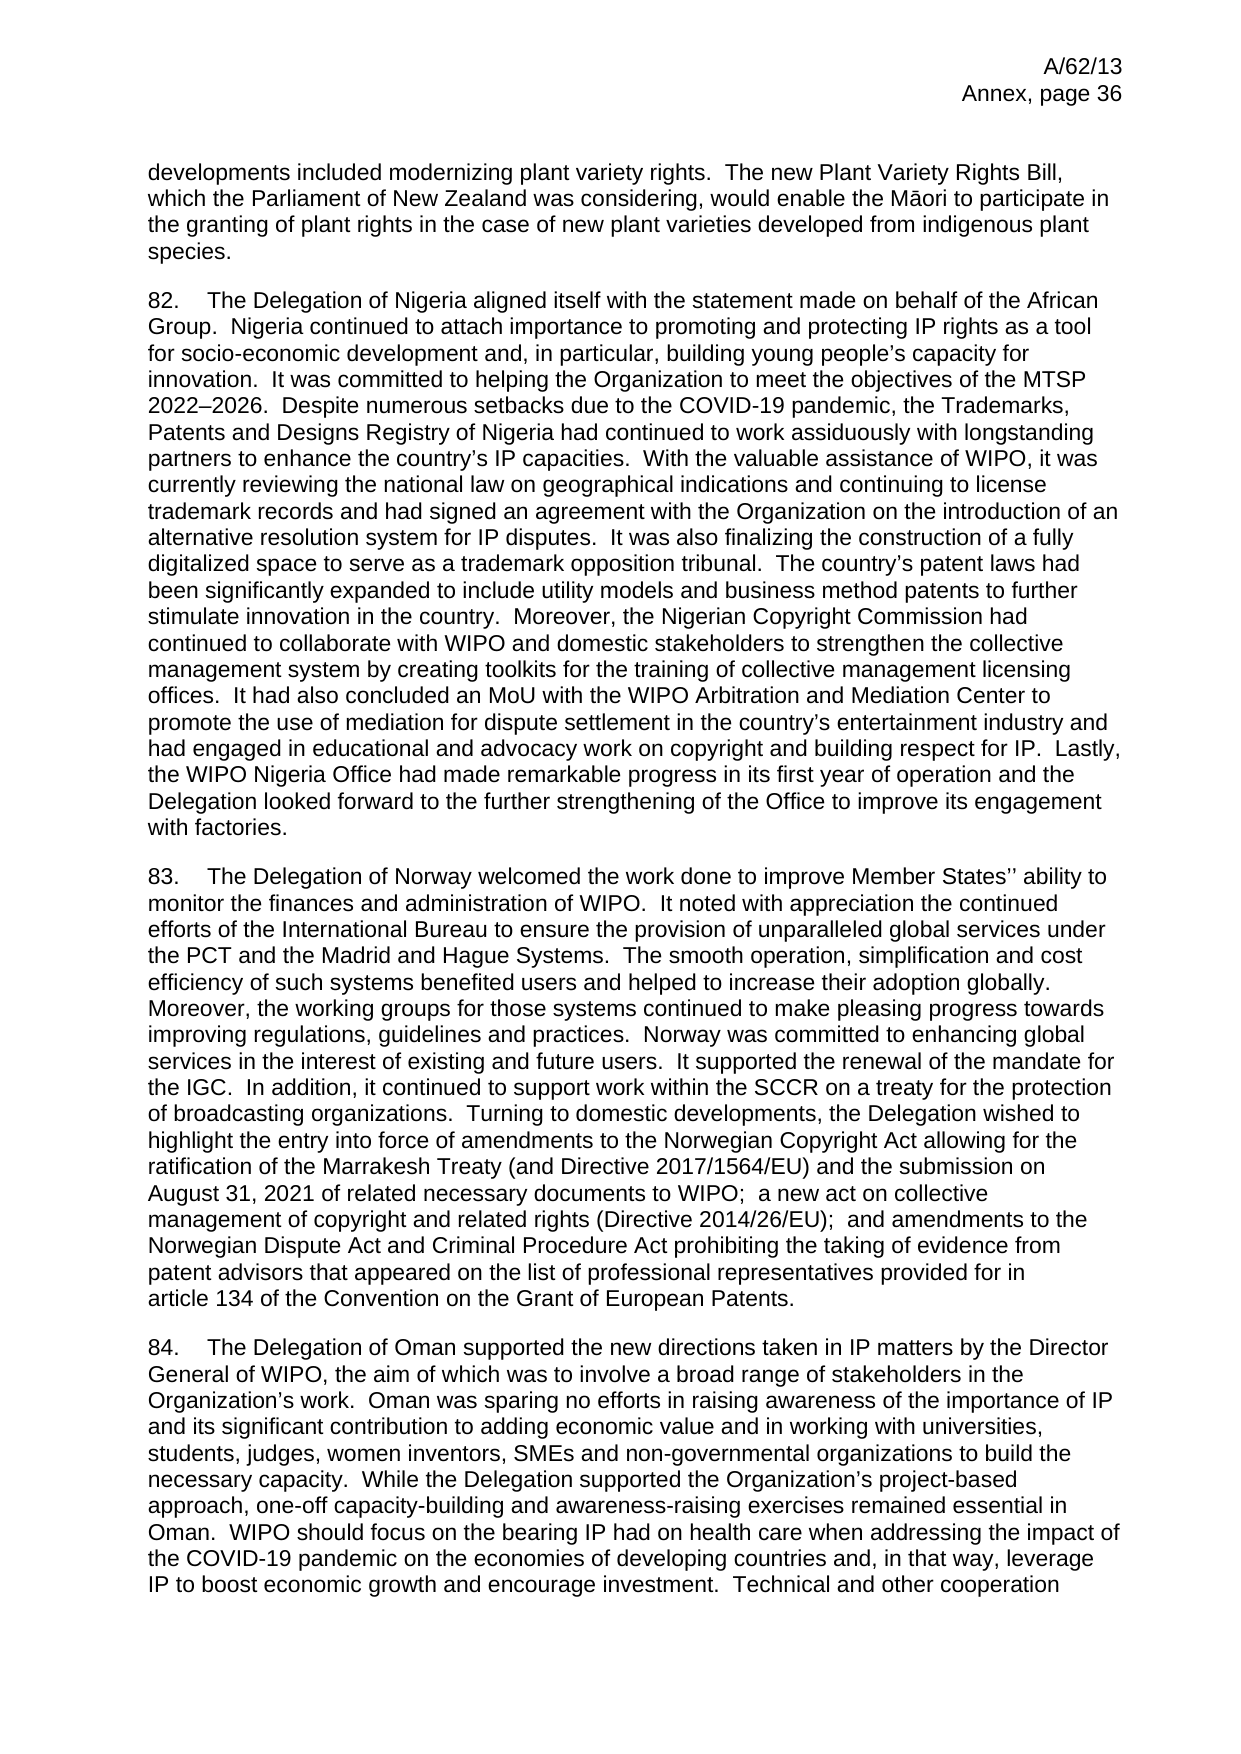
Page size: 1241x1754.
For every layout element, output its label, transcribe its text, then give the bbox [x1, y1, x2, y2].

text The Delegation of Nigeria aligned itself with the statement made on behalf of the African Group. Nigeria continued to attach importance to promoting and protecting IP rights as a tool for socio-economic development and, in particular, building young people’s capacity for innovation. It was committed to helping the Organization to meet the objectives of the MTSP 2022–2026. Despite numerous setbacks due to the COVID-19 pandemic, the Trademarks, Patents and Designs Registry of Nigeria had continued to work assiduously with longstanding partners to enhance the country’s IP capacities. With the valuable assistance of WIPO, it was currently reviewing the national law on geographical indications and continuing to license trademark records and had signed an agreement with the Organization on the introduction of an alternative resolution system for IP disputes. It was also finalizing the construction of a fully digitalized space to serve as a trademark opposition tribunal. The country’s patent laws had been significantly expanded to include utility models and business method patents to further stimulate innovation in the country. Moreover, the Nigerian Copyright Commission had continued to collaborate with WIPO and domestic stakeholders to strengthen the collective management system by creating toolkits for the training of collective management licensing offices. It had also concluded an MoU with the WIPO Arbitration and Mediation Center to promote the use of mediation for dispute settlement in the country’s entertainment industry and had engaged in educational and advocacy work on copyright and building respect for IP. Lastly, the WIPO Nigeria Office had made remarkable progress in its first year of operation and the Delegation looked forward to the further strengthening of the Office to improve its engagement with factories. [148, 287, 1122, 840]
text The Delegation of Norway welcomed the work done to improve Member States’’ ability to monitor the finances and administration of WIPO. It noted with appreciation the continued efforts of the International Bureau to ensure the provision of unparalleled global services under the PCT and the Madrid and Hague Systems. The smooth operation, simplification and cost efficiency of such systems benefited users and helped to increase their adoption globally. Moreover, the working groups for those systems continued to make pleasing progress towards improving regulations, guidelines and practices. Norway was committed to enhancing global services in the interest of existing and future users. It supported the renewal of the mandate for the IGC. In addition, it continued to support work within the SCCR on a treaty for the protection of broadcasting organizations. Turning to domestic developments, the Delegation wished to highlight the entry into force of amendments to the Norwegian Copyright Act allowing for the ratification of the Marrakesh Treaty (and Directive 2017/1564/EU) and the submission on August 31, 2021 of related necessary documents to WIPO; a new act on collective management of copyright and related rights (Directive 2014/26/EU); and amendments to the Norwegian Dispute Act and Criminal Procedure Act prohibiting the taking of evidence from patent advisors that appeared on the list of professional representatives provided for in article 134 of the Convention on the Grant of European Patents. [148, 863, 1122, 1311]
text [148, 158, 1122, 264]
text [148, 1334, 1122, 1598]
